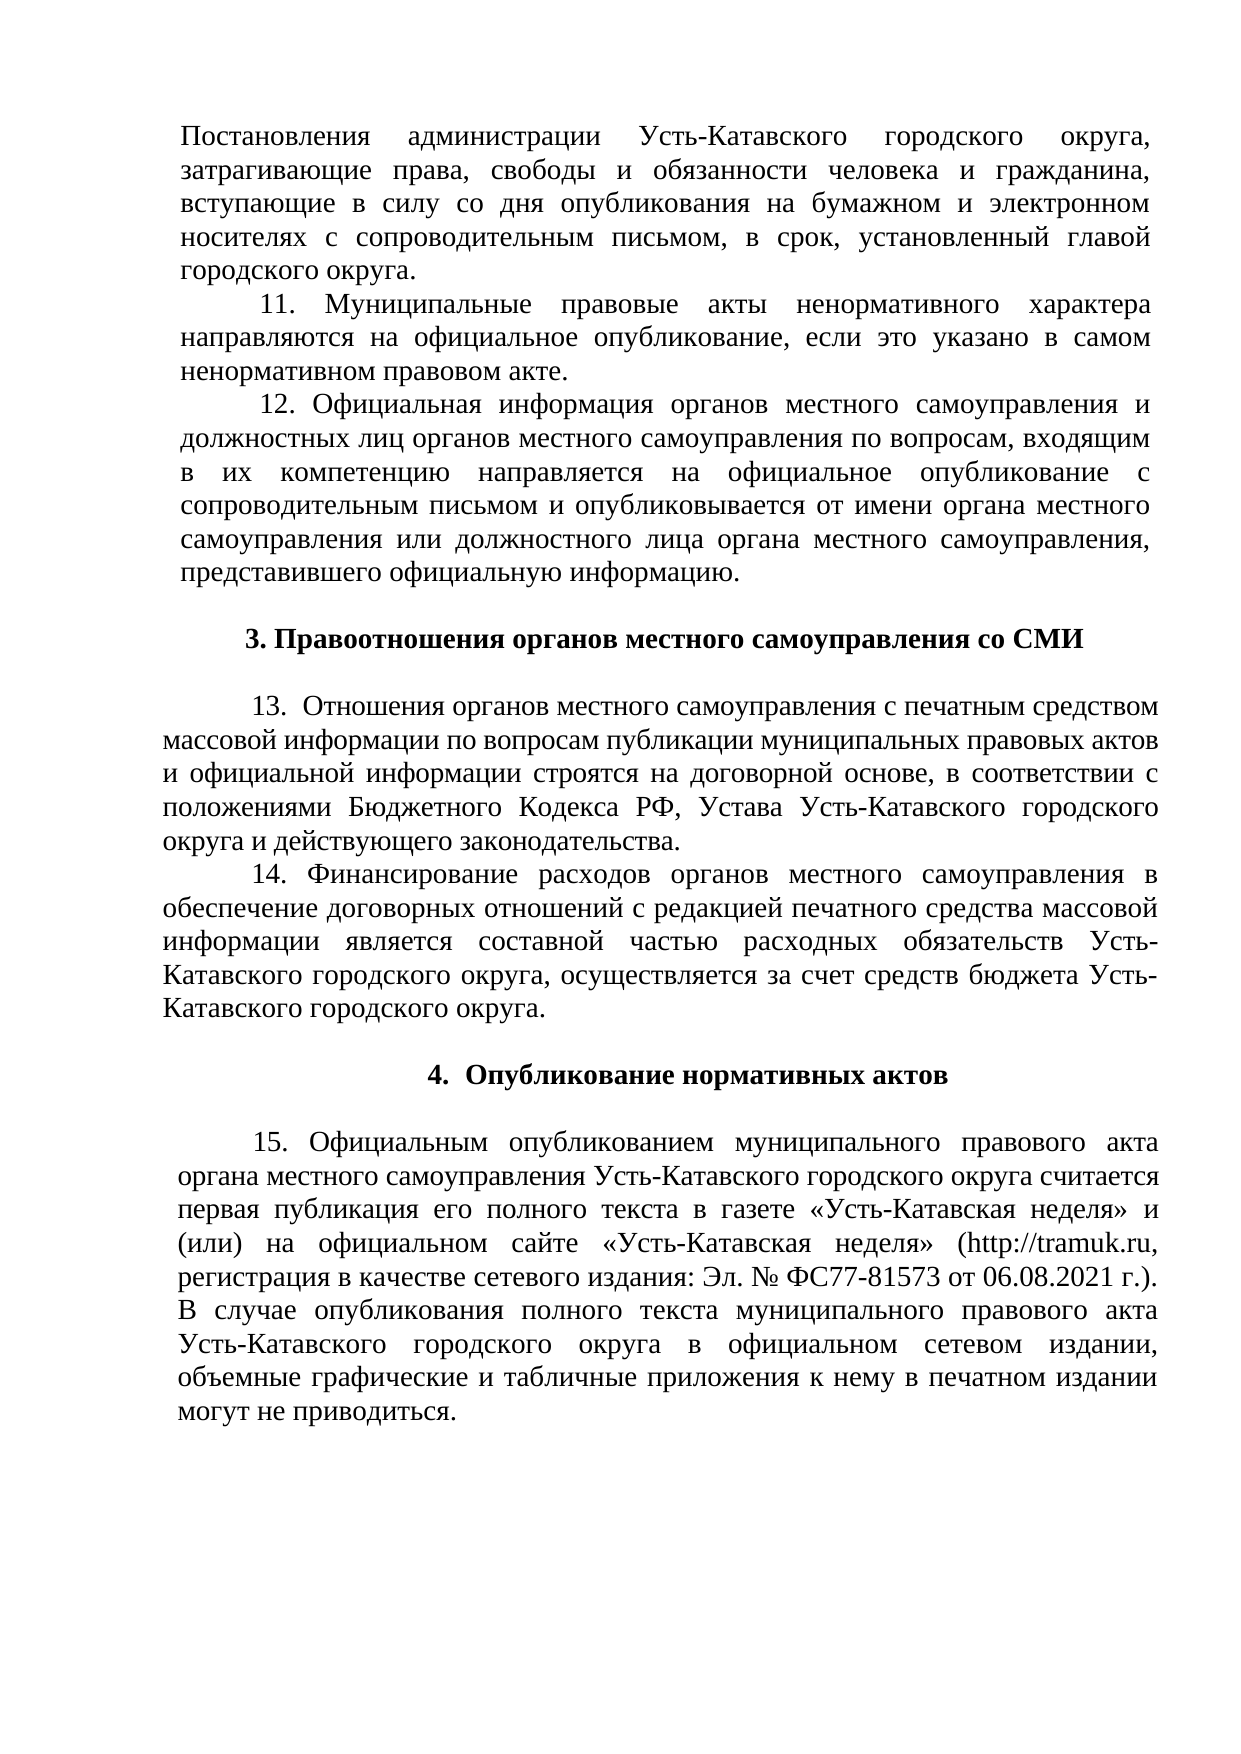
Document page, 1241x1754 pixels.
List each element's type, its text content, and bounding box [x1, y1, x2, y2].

list Опубликование нормативных актов [224, 1057, 1152, 1091]
text 12. Официальная информация органов местного самоуправления и должностных лиц органов местного самоуправления по вопросам, входящим в их компетенцию направляется на официальное опубликование с сопроводительным письмом и опубликовывается от имени органа местного самоуправления или должностного лица органа местного самоуправления, представившего официальную информацию. [180, 387, 1151, 588]
text 13. Отношения органов местного самоуправления с печатным средством массовой информации по вопросам публикации муниципальных правовых актов и официальной информации строятся на договорной основе, в соответствии с положениями Бюджетного Кодекса РФ, Устава Усть-Катавского городского округа и действующего законодательства. [162, 688, 1159, 856]
text 14. Финансирование расходов органов местного самоуправления в обеспечение договорных отношений с редакцией печатного средства массовой информации является составной частью расходных обязательств Усть-Катавского городского округа, осуществляется за счет средств бюджета Усть-Катавского городского округа. [162, 856, 1159, 1024]
text 3. Правоотношения органов местного самоуправления со СМИ [177, 621, 1152, 655]
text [180, 118, 1151, 286]
text 11. Муниципальные правовые акты ненормативного характера направляются на официальное опубликование, если это указано в самом ненормативном правовом акте. [180, 286, 1152, 387]
list 15. Официальным опубликованием муниципального правового акта органа местного самоуправления Усть-Катавского городского округа считается первая публикация его полного текста в газете «Усть-Катавская неделя» и (или) на официальном сайте «Усть-Катавская неделя» (http://tramuk.ru, регистрация в качестве сетевого издания: Эл. № ФС77-81573 от 06.08.2021 г.). В случае опубликования полного текста муниципального правового акта Усть-Катавского городского округа в официальном сетевом издании, объемные графические и табличные приложения к нему в печатном издании могут не приводиться. [177, 1124, 1159, 1426]
